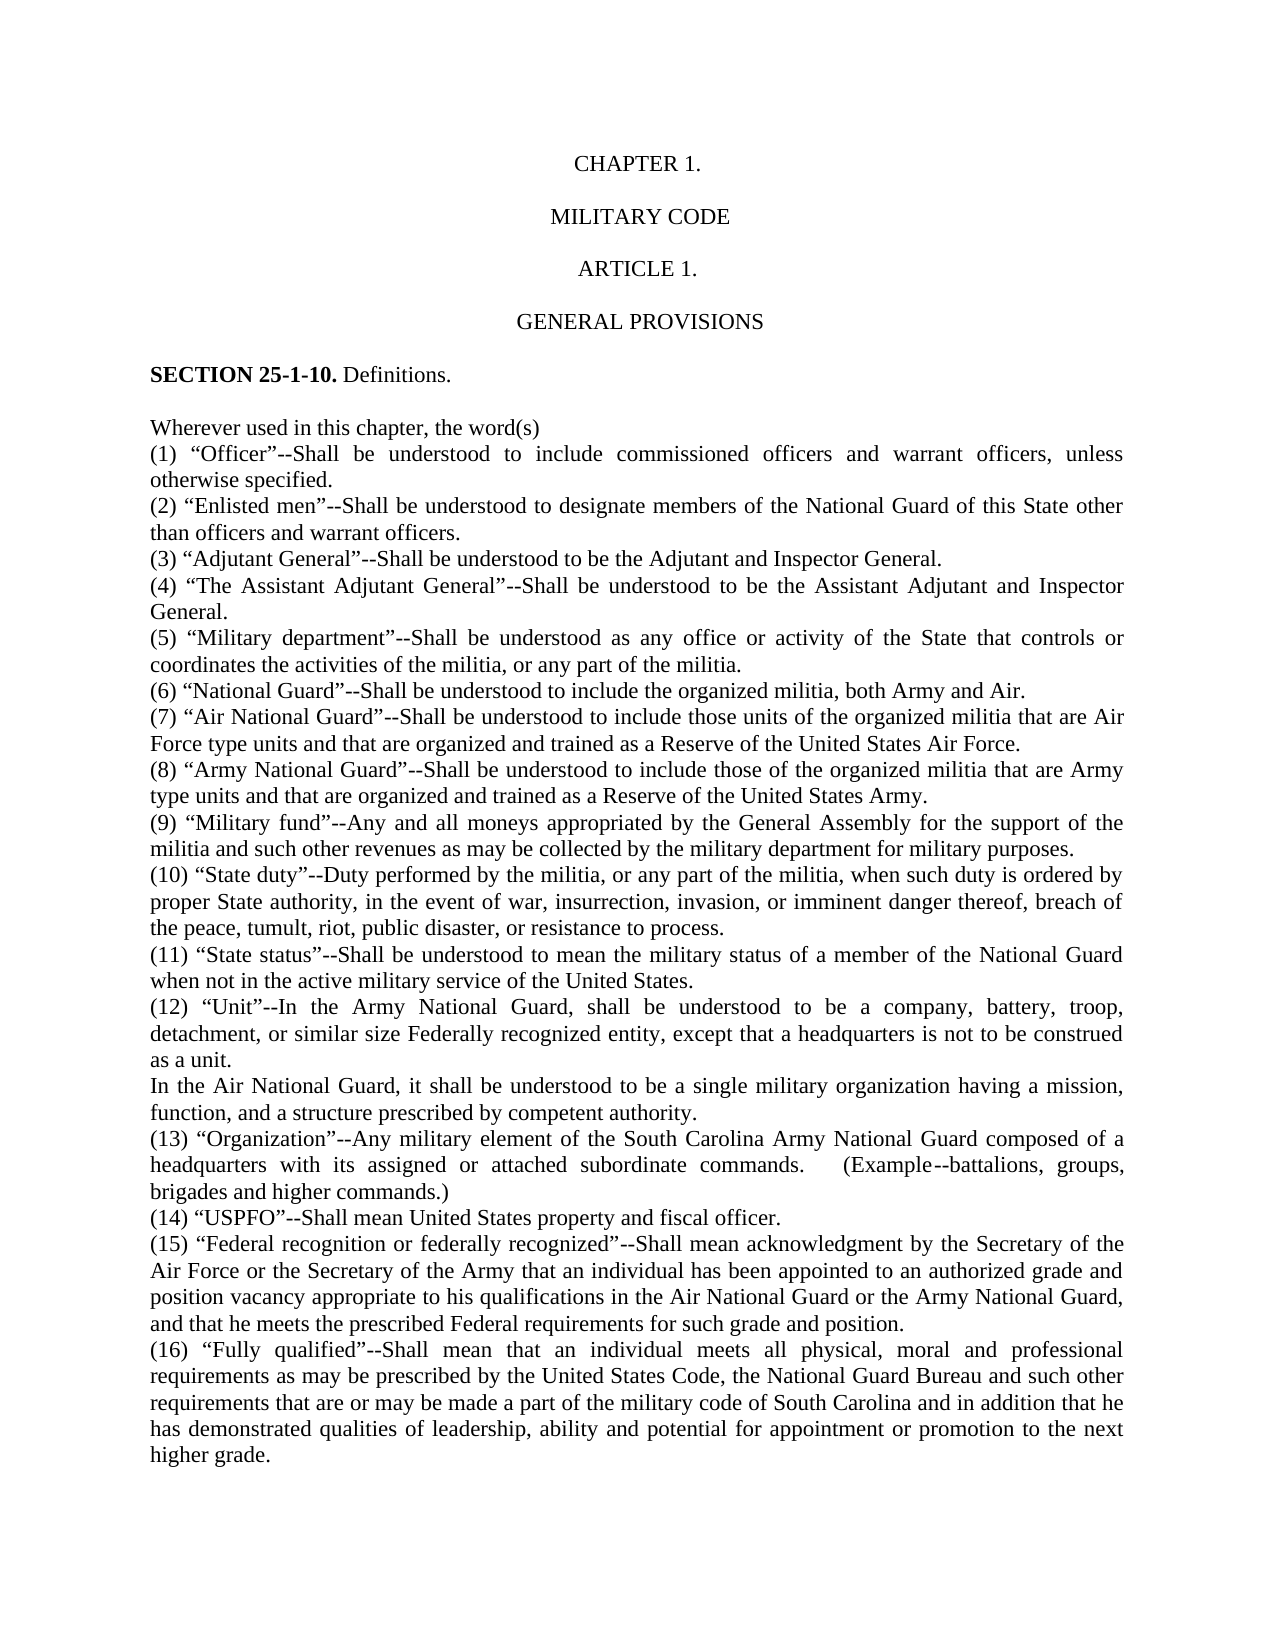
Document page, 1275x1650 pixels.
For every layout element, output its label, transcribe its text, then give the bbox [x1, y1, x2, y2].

text (3) “Adjutant General”--Shall be understood to be the Adjutant and Inspector General. [150, 545, 1125, 572]
text CHAPTER 1. [150, 150, 1125, 176]
text (16) “Fully qualified”--Shall mean that an individual meets all physical, moral and professional requirements as may be prescribed by the United States Code, the National Guard Bureau and such other requirements that are or may be made a part of the military code of South Carolina and in addition that he has demonstrated qualities of leadership, ability and potential for appointment or promotion to the next higher grade. [150, 1336, 1125, 1468]
text SECTION 25-1-10. Definitions. [150, 361, 1125, 387]
text In the Air National Guard, it shall be understood to be a single military organization having a mission, function, and a structure prescribed by competent authority. [150, 1072, 1125, 1125]
text (12) “Unit”--In the Army National Guard, shall be understood to be a company, battery, troop, detachment, or similar size Federally recognized entity, except that a headquarters is not to be construed as a unit. [150, 993, 1125, 1072]
text (13) “Organization”--Any military element of the South Carolina Army National Guard composed of a headquarters with its assigned or attached subordinate commands. (Example--battalions, groups, brigades and higher commands.) [150, 1125, 1125, 1204]
text Wherever used in this chapter, the word(s) [150, 413, 1125, 440]
text (14) “USPFO”--Shall mean United States property and fiscal officer. [150, 1204, 1125, 1231]
text (11) “State status”--Shall be understood to mean the military status of a member of the National Guard when not in the active military service of the United States. [150, 941, 1125, 993]
text (1) “Officer”--Shall be understood to include commissioned officers and warrant officers, unless otherwise specified. [150, 440, 1125, 493]
text GENERAL PROVISIONS [150, 308, 1125, 334]
text (9) “Military fund”--Any and all moneys appropriated by the General Assembly for the support of the militia and such other revenues as may be collected by the military department for military purposes. [150, 809, 1125, 862]
text ARTICLE 1. [150, 255, 1125, 282]
text MILITARY CODE [150, 203, 1125, 229]
text (6) “National Guard”--Shall be understood to include the organized militia, both Army and Air. [150, 677, 1125, 703]
text (15) “Federal recognition or federally recognized”--Shall mean acknowledgment by the Secretary of the Air Force or the Secretary of the Army that an individual has been appointed to an authorized grade and position vacancy appropriate to his qualifications in the Air National Guard or the Army National Guard, and that he meets the prescribed Federal requirements for such grade and position. [150, 1231, 1125, 1336]
text (5) “Military department”--Shall be understood as any office or activity of the State that controls or coordinates the activities of the militia, or any part of the militia. [150, 624, 1125, 677]
text (8) “Army National Guard”--Shall be understood to include those of the organized militia that are Army type units and that are organized and trained as a Reserve of the United States Army. [150, 756, 1125, 809]
text (7) “Air National Guard”--Shall be understood to include those units of the organized militia that are Air Force type units and that are organized and trained as a Reserve of the United States Air Force. [150, 703, 1125, 756]
text (10) “State duty”--Duty performed by the militia, or any part of the militia, when such duty is ordered by proper State authority, in the event of war, insurrection, invasion, or imminent danger thereof, breach of the peace, tumult, riot, public disaster, or resistance to process. [150, 862, 1125, 941]
text (2) “Enlisted men”--Shall be understood to designate members of the National Guard of this State other than officers and warrant officers. [150, 493, 1125, 545]
text (4) “The Assistant Adjutant General”--Shall be understood to be the Assistant Adjutant and Inspector General. [150, 572, 1125, 624]
